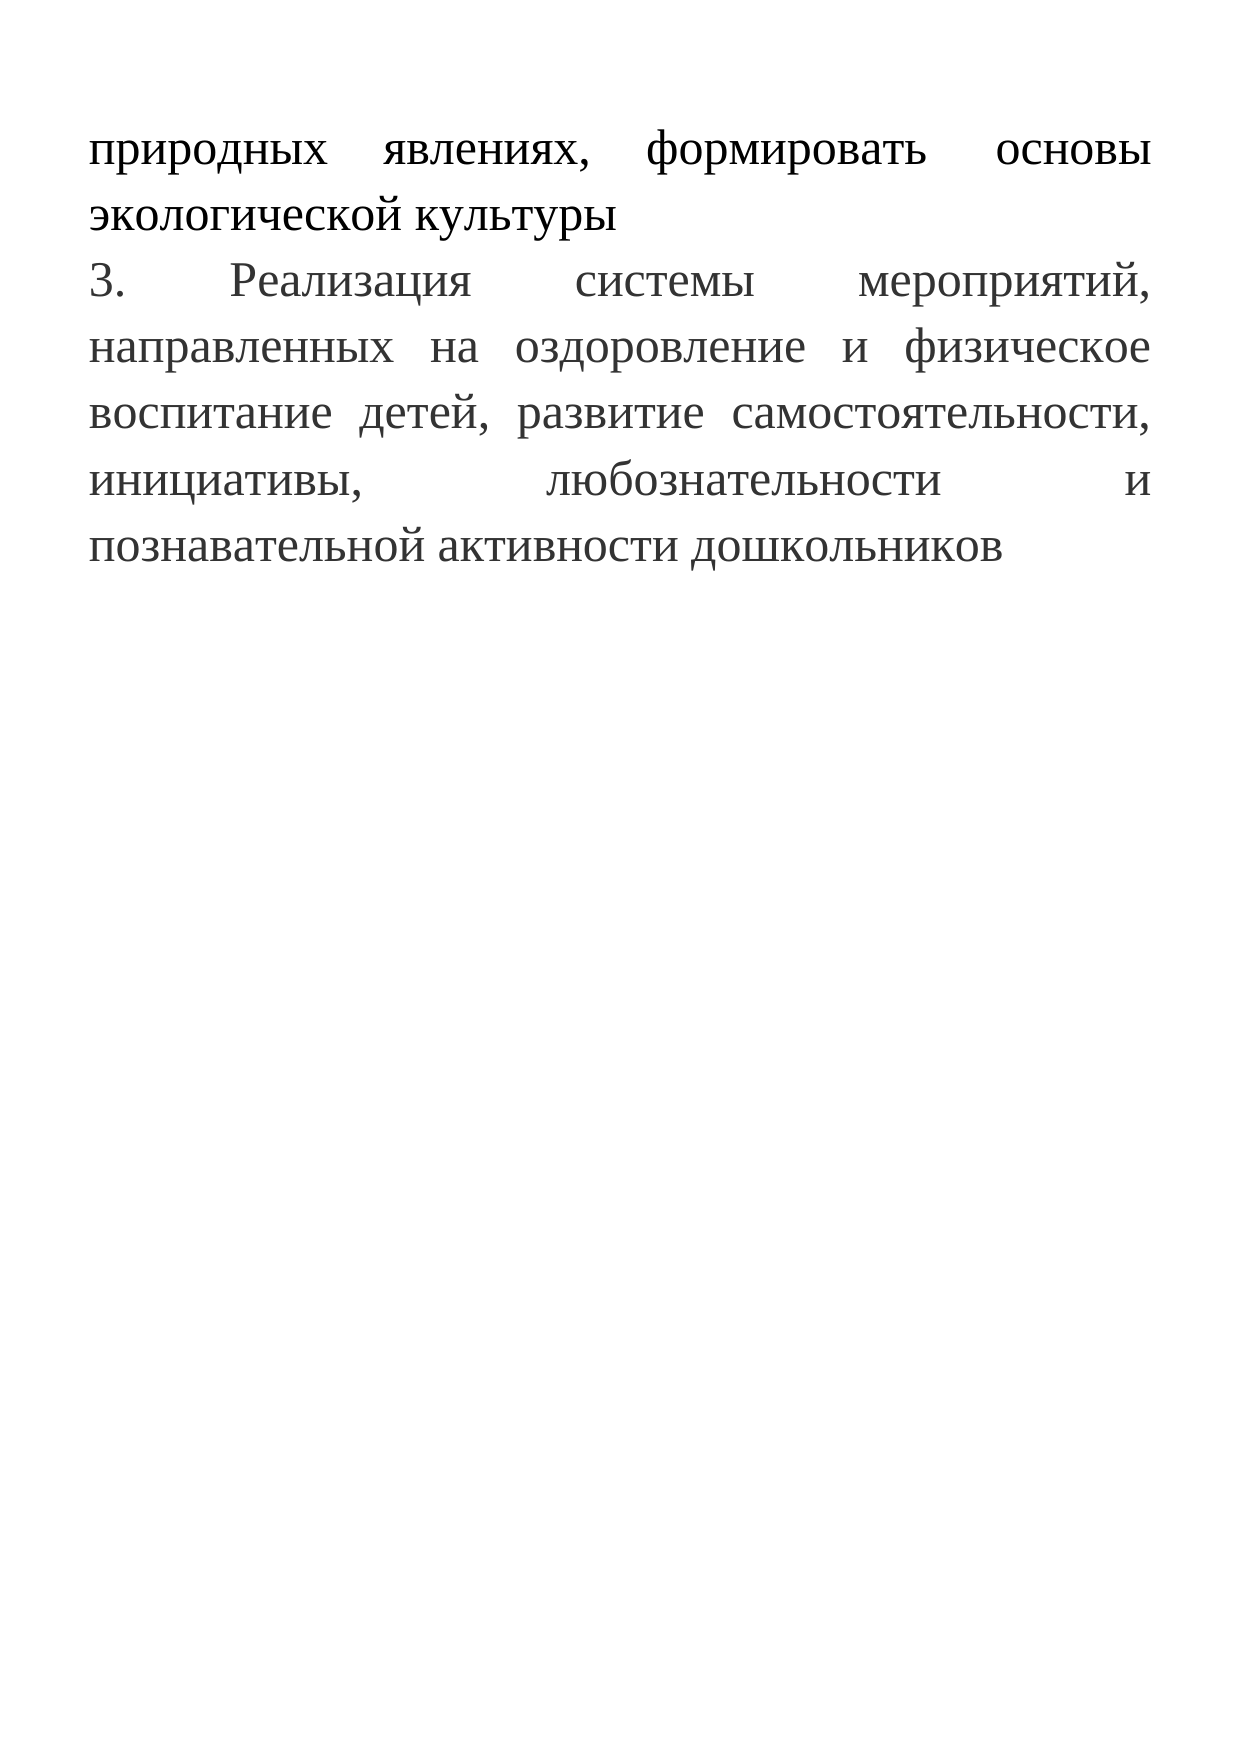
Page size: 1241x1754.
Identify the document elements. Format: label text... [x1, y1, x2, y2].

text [89, 118, 1152, 242]
text 3. Реализация системы мероприятий, направленных на оздоровление и физическое воспитание детей, развитие самостоятельности, инициативы, любознательности и познавательной активности дошкольников [89, 250, 1152, 572]
